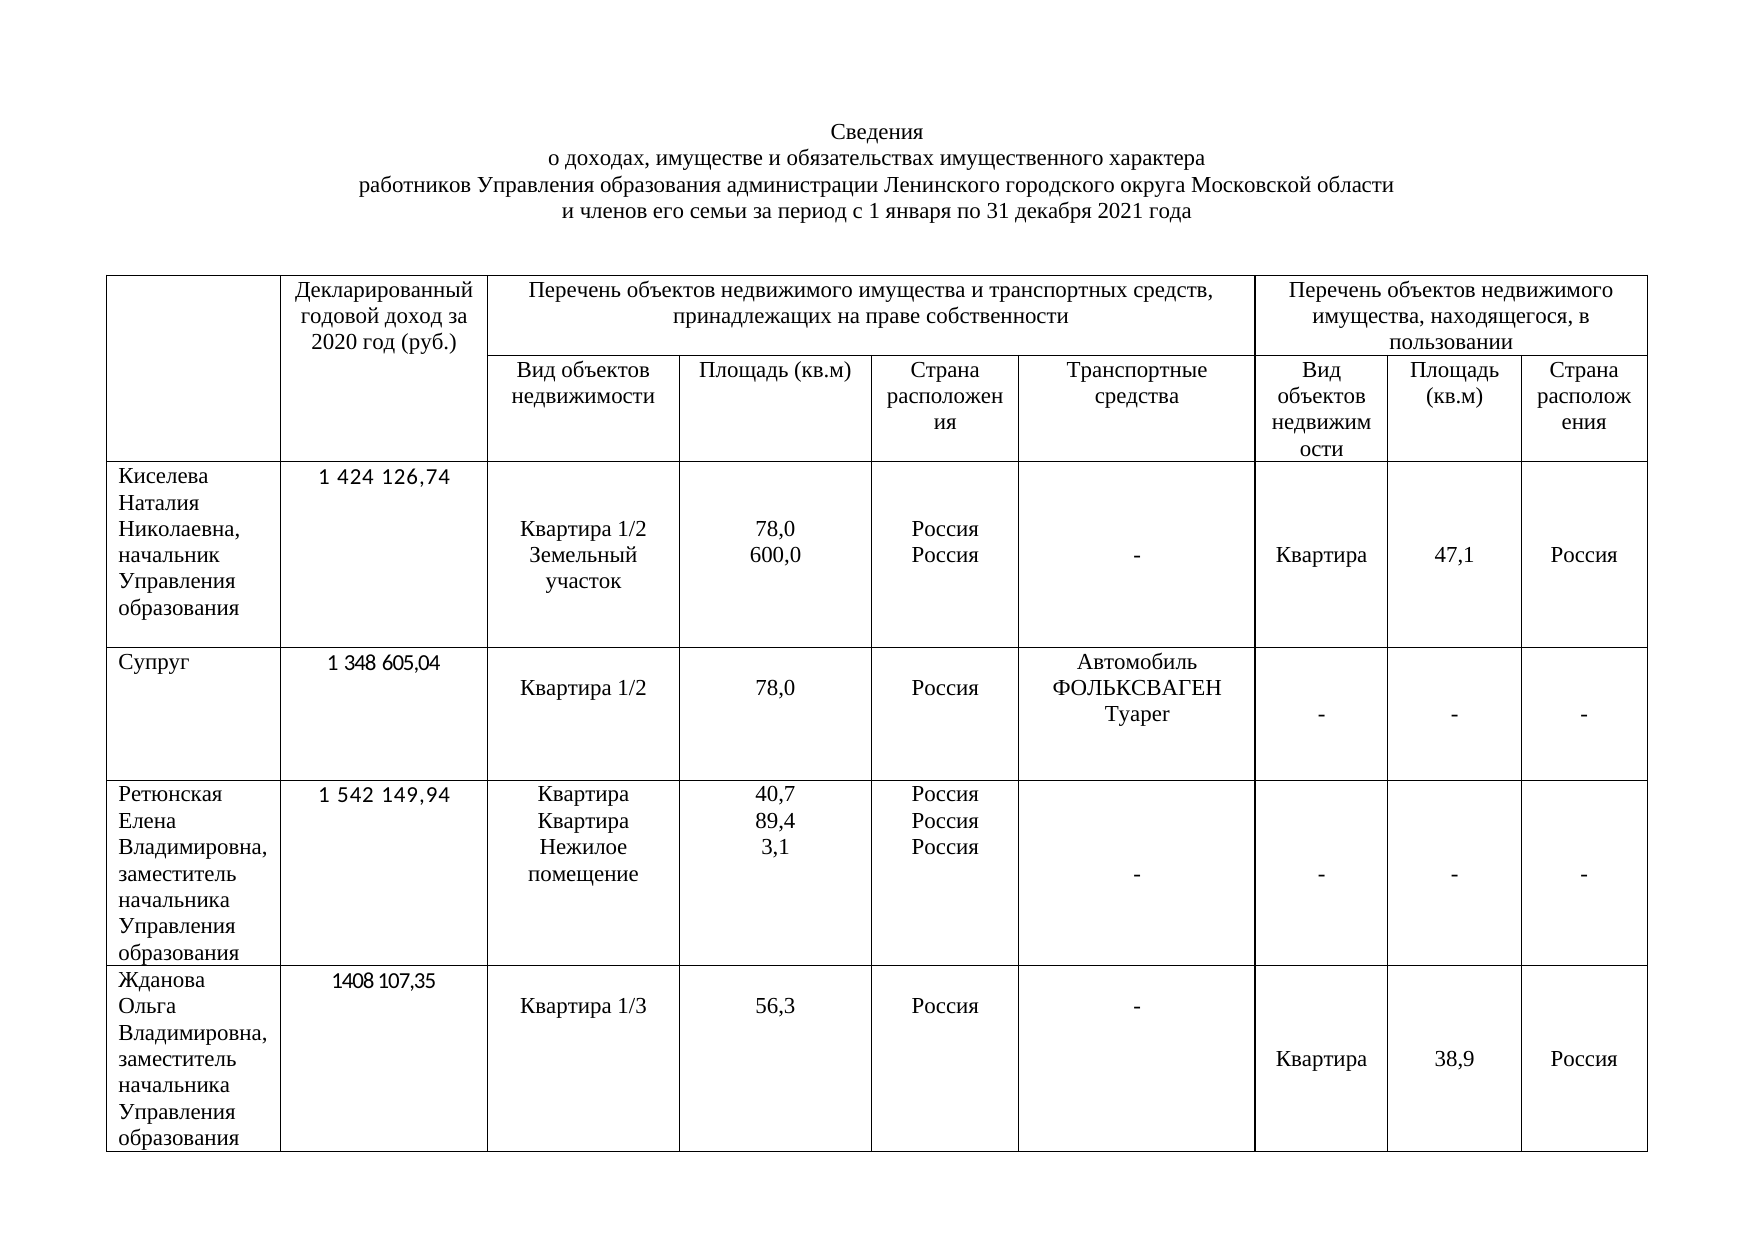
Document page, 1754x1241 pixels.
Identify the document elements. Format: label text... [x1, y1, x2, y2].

table_cell 1 348 605,04 [281, 648, 487, 779]
table_cell Россия [1522, 462, 1647, 647]
table_cell Вид объектов недвижимости [1256, 356, 1387, 461]
table_cell Россия Россия [872, 462, 1018, 647]
table_cell Россия [1522, 966, 1647, 1151]
text о доходах, имуществе и обязательствах имущественного характера [118, 144, 1636, 171]
table_cell Ретюнская Елена Владимировна, заместитель начальника Управления образования [107, 781, 280, 965]
table_cell - [1019, 462, 1254, 647]
table_cell - [1256, 781, 1387, 965]
table_cell 38,9 [1388, 966, 1521, 1151]
table_header [107, 276, 280, 461]
table_cell Киселева Наталия Николаевна, начальник Управления образования [107, 462, 280, 647]
table_cell 47,1 [1388, 462, 1521, 647]
table_cell Россия [872, 966, 1018, 1151]
table_cell 78,0 [680, 648, 871, 779]
table_cell Квартира [1256, 462, 1387, 647]
table_cell Квартира Квартира Нежилое помещение [488, 781, 679, 965]
table_cell 56,3 [680, 966, 871, 1151]
table_cell - [1019, 966, 1254, 1151]
table_cell Площадь (кв.м) [680, 356, 871, 461]
text работников Управления образования администрации Ленинского городского округа Московской области [118, 171, 1636, 197]
table_cell 1408 107,35 [281, 966, 487, 1151]
table_cell - [1388, 648, 1521, 779]
table_cell Квартира 1/2 Земельный участок [488, 462, 679, 647]
table_cell Супруг [107, 648, 280, 779]
table_cell - [1522, 648, 1647, 779]
table_cell Страна расположения [1522, 356, 1647, 461]
table_cell 1 542 149,94 [281, 781, 487, 965]
table_cell Квартира 1/3 [488, 966, 679, 1151]
table_cell Площадь (кв.м) [1388, 356, 1521, 461]
table_cell 1 424 126,74 [281, 462, 487, 647]
text Сведения [118, 118, 1636, 144]
table_cell Квартира [1256, 966, 1387, 1151]
table_cell Автомобиль ФОЛЬКСВАГЕН Tyaper [1019, 648, 1254, 779]
table_cell Жданова Ольга Владимировна, заместитель начальника Управления образования [107, 966, 280, 1151]
table_header Перечень объектов недвижимого имущества и транспортных средств, принадлежащих на праве собственности [488, 276, 1254, 355]
table_cell - [1019, 781, 1254, 965]
table_cell Россия [872, 648, 1018, 779]
table_cell Квартира 1/2 [488, 648, 679, 779]
table_cell - [1388, 781, 1521, 965]
table_header Декларированный годовой доход за 2020 год (руб.) [281, 276, 487, 461]
table_cell Вид объектов недвижимости [488, 356, 679, 461]
table_cell 78,0 600,0 [680, 462, 871, 647]
table_cell Страна расположения [872, 356, 1018, 461]
table_cell - [1256, 648, 1387, 779]
table_cell 40,7 89,4 3,1 [680, 781, 871, 965]
table_cell Россия Россия Россия [872, 781, 1018, 965]
table_cell Транспортные средства [1019, 356, 1254, 461]
text и членов его семьи за период с 1 января по 31 декабря 2021 года [118, 197, 1636, 223]
table_cell - [1522, 781, 1647, 965]
table_header Перечень объектов недвижимого имущества, находящегося, в пользовании [1256, 276, 1647, 355]
